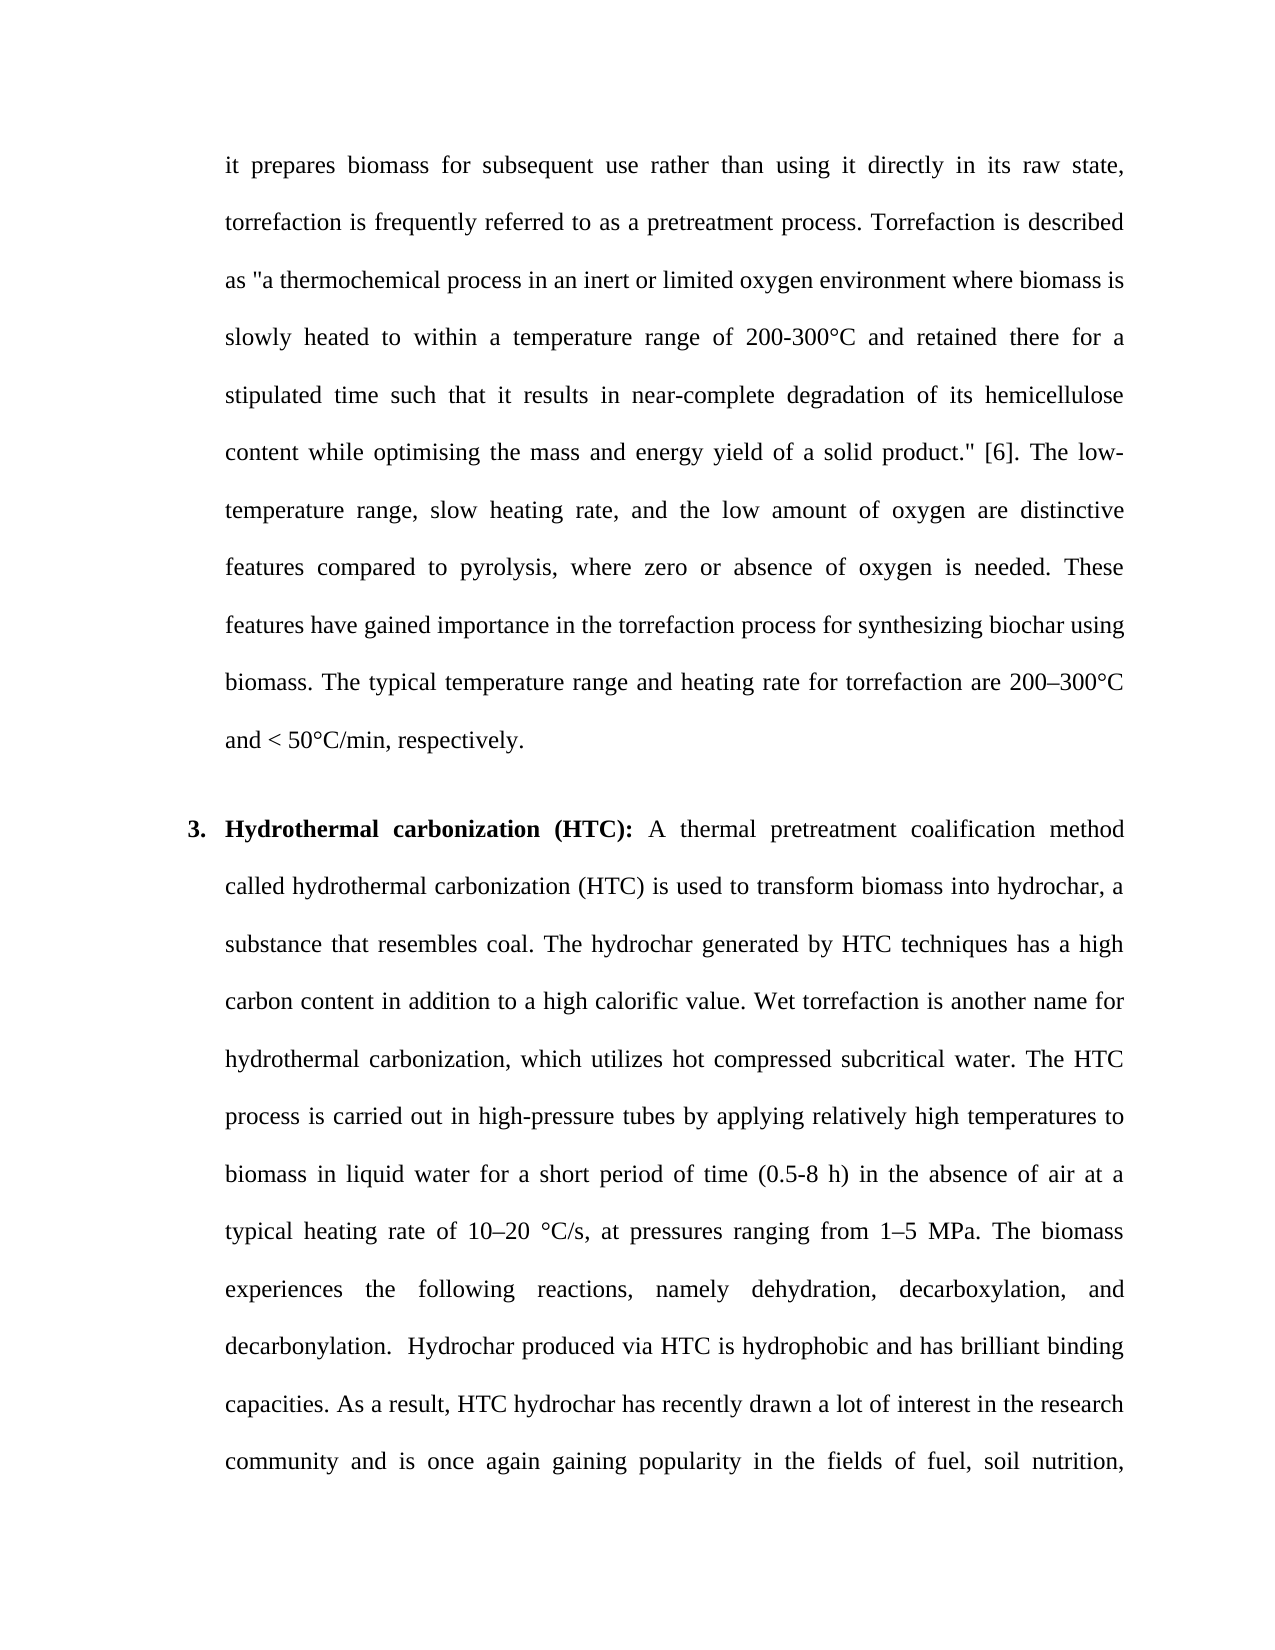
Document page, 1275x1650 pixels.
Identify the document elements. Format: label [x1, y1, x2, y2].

list [187, 150, 1125, 754]
list [187, 814, 1125, 1475]
